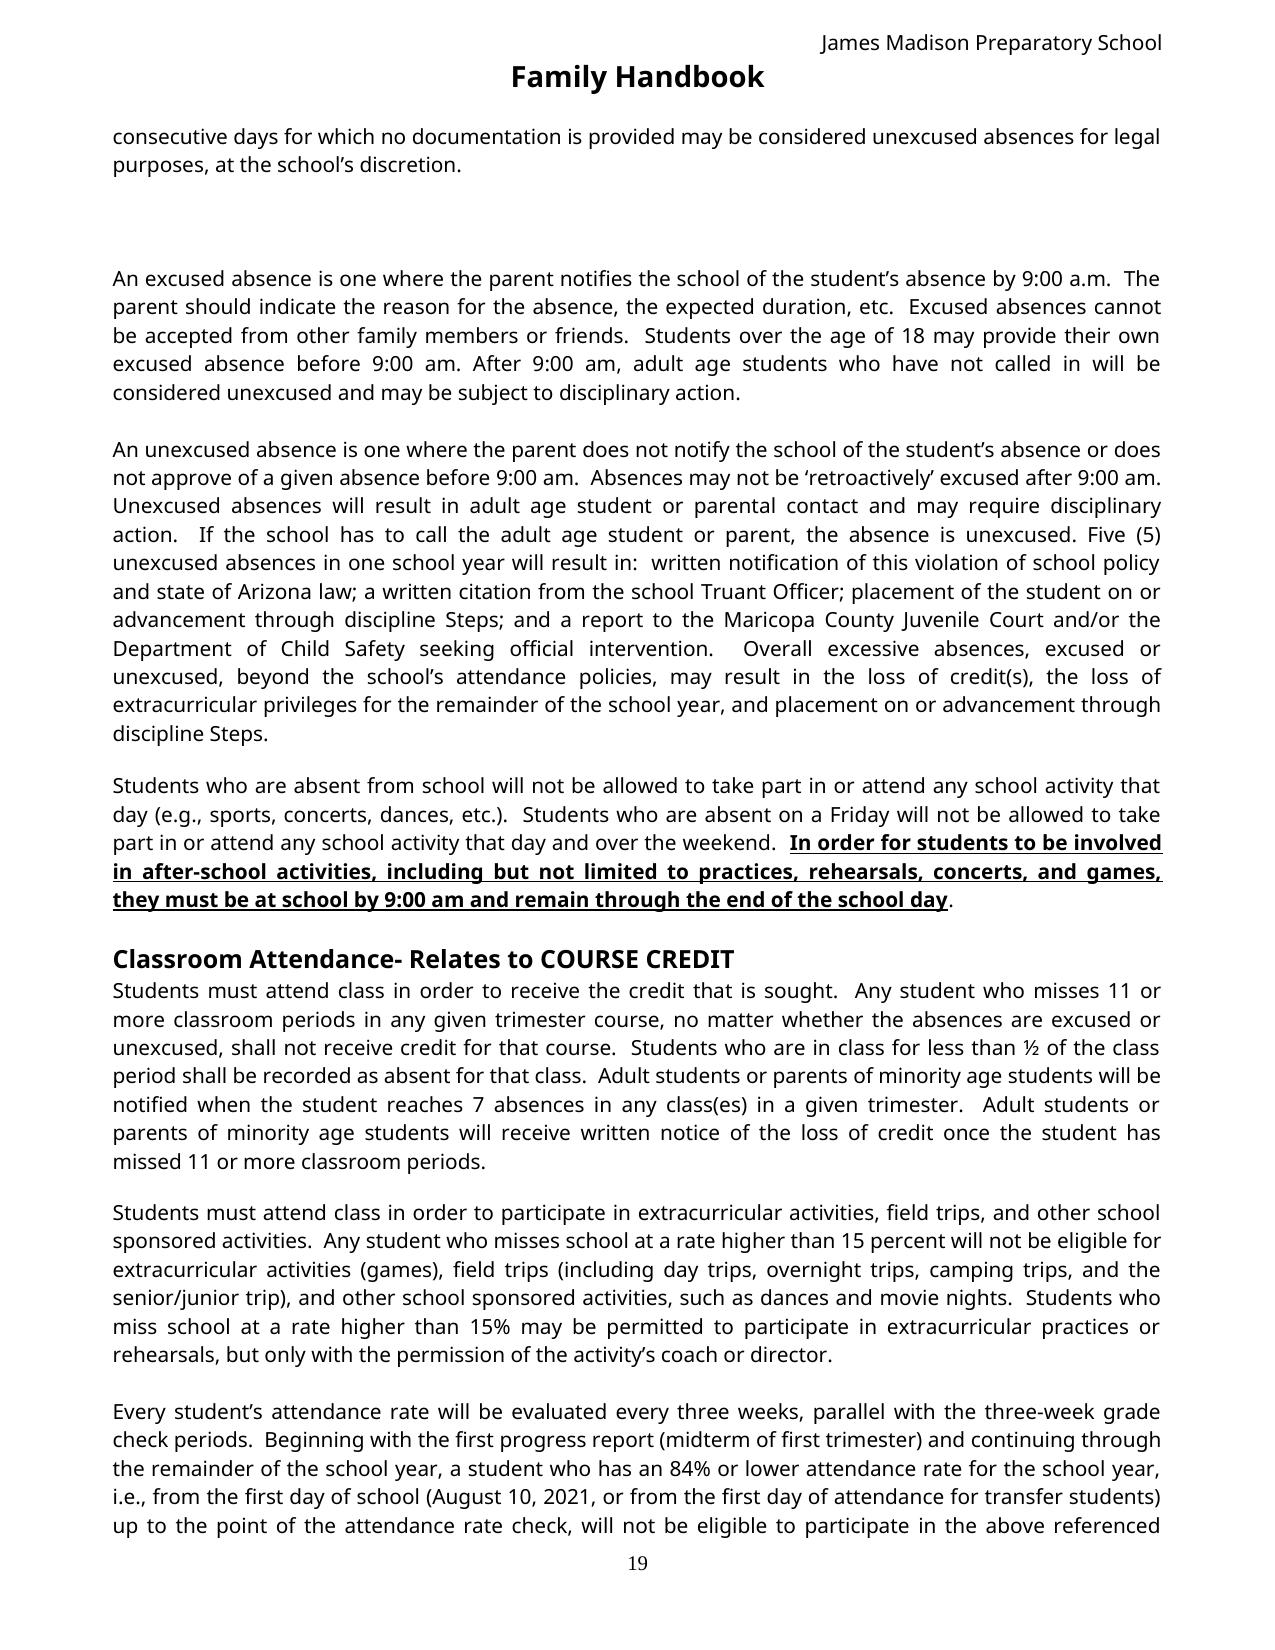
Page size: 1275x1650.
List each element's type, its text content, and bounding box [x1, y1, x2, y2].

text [112, 1397, 1162, 1539]
text Students must attend class in order to participate in extracurricular activities, field trips, and other school sponsored activities. Any student who misses school at a rate higher than 15 percent will not be eligible for extracurricular activities (games), field trips (including day trips, overnight trips, camping trips, and the senior/junior trip), and other school sponsored activities, such as dances and movie nights. Students who miss school at a rate higher than 15% may be permitted to participate in extracurricular practices or rehearsals, but only with the permission of the activity’s coach or director. [112, 1198, 1162, 1369]
text An excused absence is one where the parent notifies the school of the student’s absence by 9:00 a.m. The parent should indicate the reason for the absence, the expected duration, etc. Excused absences cannot be accepted from other family members or friends. Students over the age of 18 may provide their own excused absence before 9:00 am. After 9:00 am, adult age students who have not called in will be considered unexcused and may be subject to disciplinary action. [112, 264, 1162, 406]
text An unexcused absence is one where the parent does not notify the school of the student’s absence or does not approve of a given absence before 9:00 am. Absences may not be ‘retroactively’ excused after 9:00 am. Unexcused absences will result in adult age student or parental contact and may require disciplinary action. If the school has to call the adult age student or parent, the absence is unexcused. Five (5) unexcused absences in one school year will result in: written notification of this violation of school policy and state of Arizona law; a written citation from the school Truant Officer; placement of the student on or advancement through discipline Steps; and a report to the Maricopa County Juvenile Court and/or the Department of Child Safety seeking official intervention. Overall excessive absences, excused or unexcused, beyond the school’s attendance policies, may result in the loss of credit(s), the loss of extracurricular privileges for the remainder of the school year, and placement on or advancement through discipline Steps. [112, 435, 1162, 747]
text Students must attend class in order to receive the credit that is sought. Any student who misses 11 or more classroom periods in any given trimester course, no matter whether the absences are excused or unexcused, shall not receive credit for that course. Students who are in class for less than ½ of the class period shall be recorded as absent for that class. Adult students or parents of minority age students will be notified when the student reaches 7 absences in any class(es) in a given trimester. Adult students or parents of minority age students will receive written notice of the loss of credit once the student has missed 11 or more classroom periods. [112, 976, 1162, 1175]
text Students who are absent from school will not be allowed to take part in or attend any school activity that day (e.g., sports, concerts, dances, etc.). Students who are absent on a Friday will not be allowed to take part in or attend any school activity that day and over the weekend. In order for students to be involved in after-school activities, including but not limited to practices, rehearsals, concerts, and games, they must be at school by 9:00 am and remain through the end of the school day. [112, 772, 1162, 881]
text Classroom Attendance- Relates to COURSE CREDIT [112, 942, 1162, 976]
text Students who are absent from school will not be allowed to take part in or attend any school activity that day (e.g., sports, concerts, dances, etc.). Students who are absent on a Friday will not be allowed to take part in or attend any school activity that day and over the weekend. In order for students to be involved in after-school activities, including but not limited to practices, rehearsals, concerts, and games, they must be at school by 9:00 am and remain through the end of the school day. [112, 882, 1162, 914]
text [112, 122, 1162, 179]
